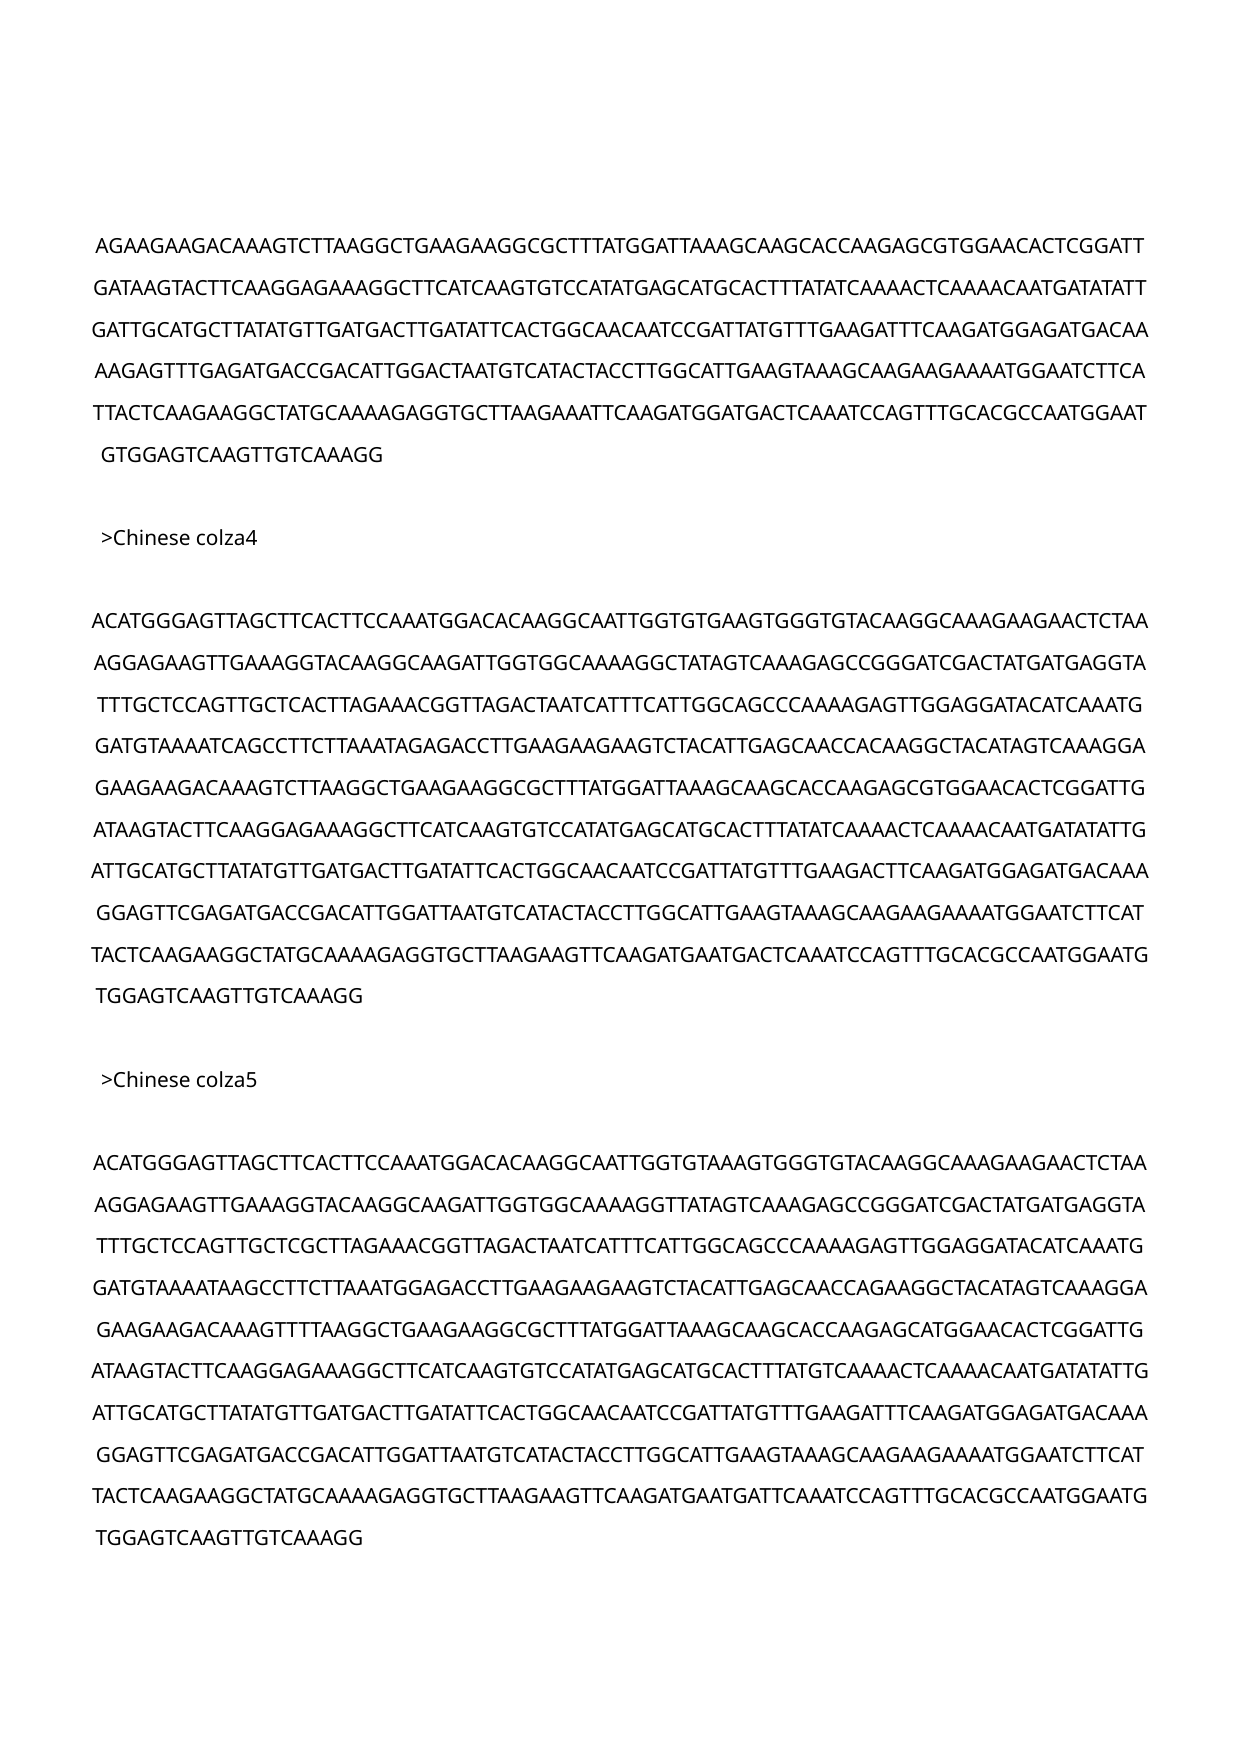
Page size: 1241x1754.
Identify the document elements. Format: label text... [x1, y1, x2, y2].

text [91, 225, 1149, 475]
text >Chinese colza5 [91, 1058, 1149, 1100]
text >Chinese colza4 [91, 517, 1149, 558]
text ACATGGGAGTTAGCTTCACTTCCAAATGGACACAAGGCAATTGGTGTGAAGTGGGTGTACAAGGCAAAGAAGAACTCTAAAGGAGAAGTTGAAAGGTACAAGGCAAGATTGGTGGCAAAAGGCTATAGTCAAAGAGCCGGGATCGACTATGATGAGGTATTTGCTCCAGTTGCTCACTTAGAAACGGTTAGACTAATCATTTCATTGGCAGCCCAAAAGAGTTGGAGGATACATCAAATGGATGTAAAATCAGCCTTCTTAAATAGAGACCTTGAAGAAGAAGTCTACATTGAGCAACCACAAGGCTACATAGTCAAAGGAGAAGAAGACAAAGTCTTAAGGCTGAAGAAGGCGCTTTATGGATTAAAGCAAGCACCAAGAGCGTGGAACACTCGGATTGATAAGTACTTCAAGGAGAAAGGCTTCATCAAGTGTCCATATGAGCATGCACTTTATATCAAAACTCAAAACAATGATATATTGATTGCATGCTTATATGTTGATGACTTGATATTCACTGGCAACAATCCGATTATGTTTGAAGACTTCAAGATGGAGATGACAAAGGAGTTCGAGATGACCGACATTGGATTAATGTCATACTACCTTGGCATTGAAGTAAAGCAAGAAGAAAATGGAATCTTCATTACTCAAGAAGGCTATGCAAAAGAGGTGCTTAAGAAGTTCAAGATGAATGACTCAAATCCAGTTTGCACGCCAATGGAATGTGGAGTCAAGTTGTCAAAGG [91, 600, 1149, 1017]
text ACATGGGAGTTAGCTTCACTTCCAAATGGACACAAGGCAATTGGTGTAAAGTGGGTGTACAAGGCAAAGAAGAACTCTAAAGGAGAAGTTGAAAGGTACAAGGCAAGATTGGTGGCAAAAGGTTATAGTCAAAGAGCCGGGATCGACTATGATGAGGTATTTGCTCCAGTTGCTCGCTTAGAAACGGTTAGACTAATCATTTCATTGGCAGCCCAAAAGAGTTGGAGGATACATCAAATGGATGTAAAATAAGCCTTCTTAAATGGAGACCTTGAAGAAGAAGTCTACATTGAGCAACCAGAAGGCTACATAGTCAAAGGAGAAGAAGACAAAGTTTTAAGGCTGAAGAAGGCGCTTTATGGATTAAAGCAAGCACCAAGAGCATGGAACACTCGGATTGATAAGTACTTCAAGGAGAAAGGCTTCATCAAGTGTCCATATGAGCATGCACTTTATGTCAAAACTCAAAACAATGATATATTGATTGCATGCTTATATGTTGATGACTTGATATTCACTGGCAACAATCCGATTATGTTTGAAGATTTCAAGATGGAGATGACAAAGGAGTTCGAGATGACCGACATTGGATTAATGTCATACTACCTTGGCATTGAAGTAAAGCAAGAAGAAAATGGAATCTTCATTACTCAAGAAGGCTATGCAAAAGAGGTGCTTAAGAAGTTCAAGATGAATGATTCAAATCCAGTTTGCACGCCAATGGAATGTGGAGTCAAGTTGTCAAAGG [91, 1142, 1149, 1558]
